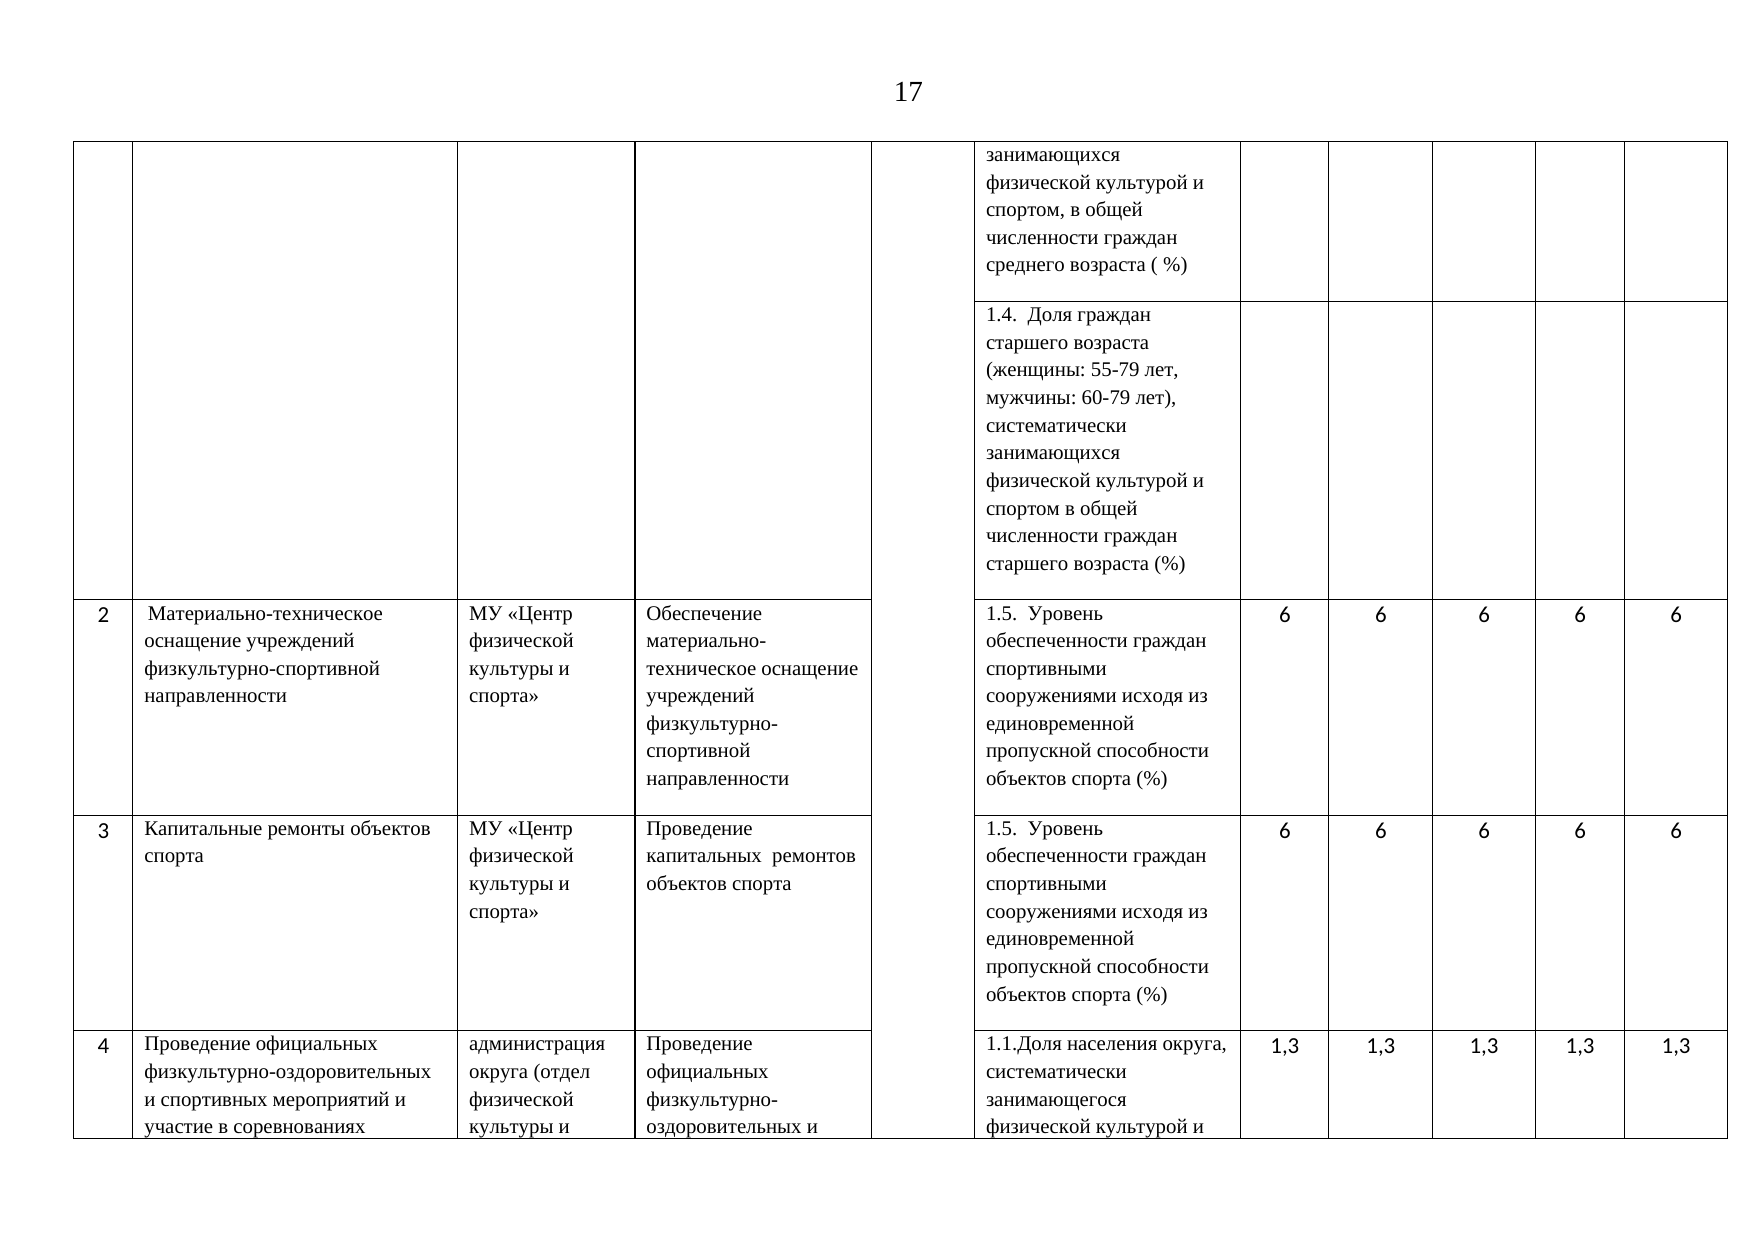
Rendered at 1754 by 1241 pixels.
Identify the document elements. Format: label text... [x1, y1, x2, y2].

table_cell 6 [1625, 600, 1727, 815]
table_cell МУ «Центр физической культуры и спорта» [458, 816, 634, 1030]
table_cell 6 [1433, 816, 1535, 1030]
table_cell [1625, 302, 1727, 599]
table_cell МУ «Центр физической культуры и спорта» [458, 600, 634, 815]
table_cell 1.5. Уровень обеспеченности граждан спортивными сооружениями исходя из единовременной пропускной способности объектов спорта (%) [975, 816, 1240, 1030]
table_cell 6 [1329, 600, 1432, 815]
table_cell 1,3 [1625, 1031, 1727, 1138]
table_cell [1433, 302, 1535, 599]
table_cell 6 [1241, 816, 1328, 1030]
table_cell 6 [1241, 600, 1328, 815]
table_cell Материально-техническое оснащение учреждений физкультурно-спортивной направленности [133, 600, 457, 815]
table_cell 6 [1329, 816, 1432, 1030]
table_cell 1,3 [1433, 1031, 1535, 1138]
table_cell Обеспечение материально-техническое оснащение учреждений физкультурно-спортивной направленности [636, 600, 871, 815]
table_cell [1329, 302, 1432, 599]
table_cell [458, 1031, 634, 1138]
table_cell 6 [1536, 600, 1624, 815]
table_cell 4 [74, 1031, 132, 1138]
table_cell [975, 1031, 1240, 1138]
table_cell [975, 142, 1240, 301]
table_cell 6 [1625, 816, 1727, 1030]
table_cell 1,3 [1241, 1031, 1328, 1138]
table_cell 1.4. Доля граждан старшего возраста (женщины: 55-79 лет, мужчины: 60-79 лет), систематически занимающихся физической культурой и спортом в общей численности граждан старшего возраста (%) [975, 302, 1240, 599]
table_cell 1,3 [1329, 1031, 1432, 1138]
table_cell 2 [74, 600, 132, 815]
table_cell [133, 1031, 457, 1138]
table_cell 6 [1536, 816, 1624, 1030]
table_cell 3 [74, 816, 132, 1030]
table_cell Капитальные ремонты объектов спорта [133, 816, 457, 1030]
table_cell 1,3 [1536, 1031, 1624, 1138]
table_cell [636, 1031, 871, 1138]
table_cell 6 [1433, 600, 1535, 815]
table_cell [1536, 302, 1624, 599]
table_cell Проведение капитальных ремонтов объектов спорта [636, 816, 871, 1030]
table_cell [1241, 302, 1328, 599]
table_cell 1.5. Уровень обеспеченности граждан спортивными сооружениями исходя из единовременной пропускной способности объектов спорта (%) [975, 600, 1240, 815]
